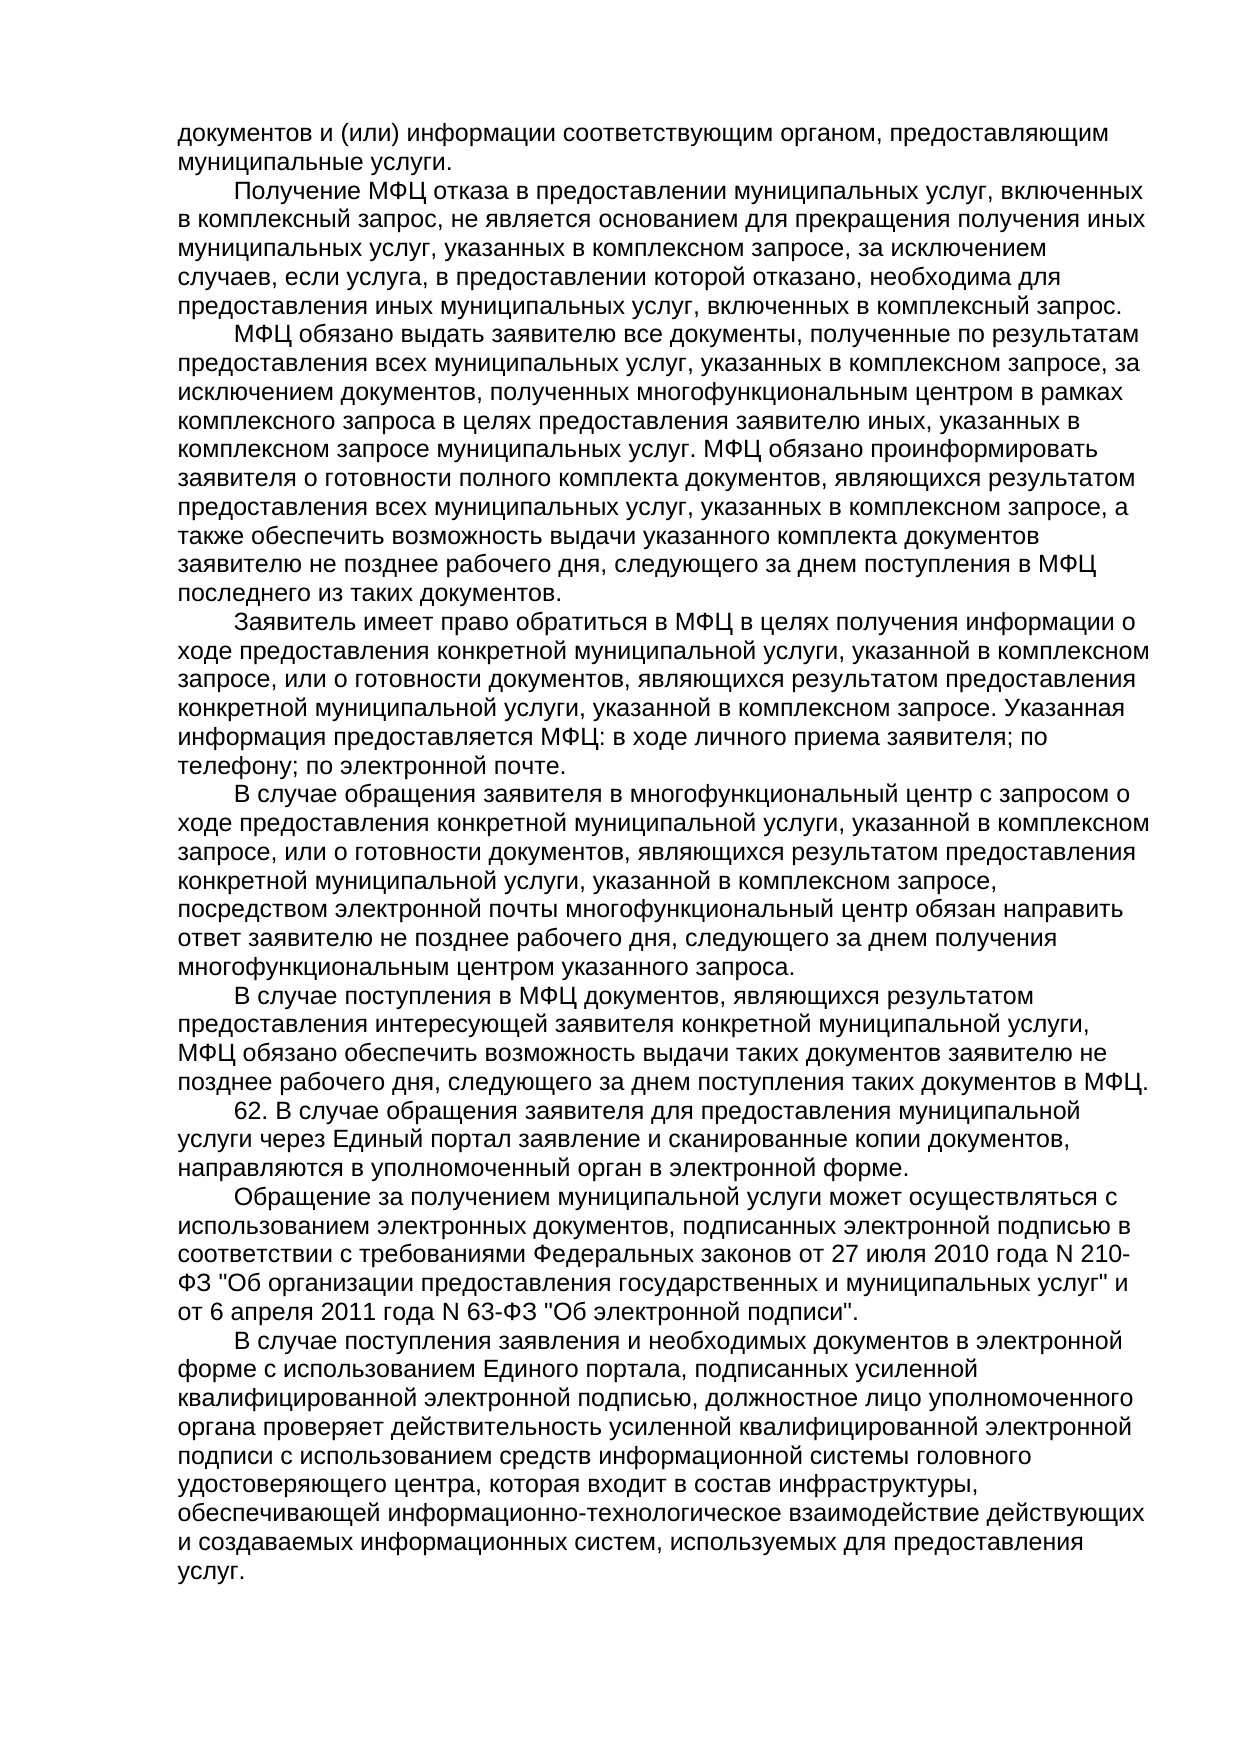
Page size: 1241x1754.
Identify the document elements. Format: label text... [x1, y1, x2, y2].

text В случае поступления заявления и необходимых документов в электронной форме с использованием Единого портала, подписанных усиленной квалифицированной электронной подписью, должностное лицо уполномоченного органа проверяет действительность усиленной квалифицированной электронной подписи с использованием средств информационной системы головного удостоверяющего центра, которая входит в состав инфраструктуры, обеспечивающей информационно-технологическое взаимодействие действующих и создаваемых информационных систем, используемых для предоставления услуг. [177, 1326, 1152, 1584]
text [177, 118, 1152, 176]
text Получение МФЦ отказа в предоставлении муниципальных услуг, включенных в комплексный запрос, не является основанием для прекращения получения иных муниципальных услуг, указанных в комплексном запросе, за исключением случаев, если услуга, в предоставлении которой отказано, необходима для предоставления иных муниципальных услуг, включенных в комплексный запрос. [177, 176, 1152, 319]
text МФЦ обязано выдать заявителю все документы, полученные по результатам предоставления всех муниципальных услуг, указанных в комплексном запросе, за исключением документов, полученных многофункциональным центром в рамках комплексного запроса в целях предоставления заявителю иных, указанных в комплексном запросе муниципальных услуг. МФЦ обязано проинформировать заявителя о готовности полного комплекта документов, являющихся результатом предоставления всех муниципальных услуг, указанных в комплексном запросе, а также обеспечить возможность выдачи указанного комплекта документов заявителю не позднее рабочего дня, следующего за днем поступления в МФЦ последнего из таких документов. [177, 319, 1152, 607]
text В случае поступления в МФЦ документов, являющихся результатом предоставления интересующей заявителя конкретной муниципальной услуги, МФЦ обязано обеспечить возможность выдачи таких документов заявителю не позднее рабочего дня, следующего за днем поступления таких документов в МФЦ. [177, 981, 1152, 1096]
text Заявитель имеет право обратиться в МФЦ в целях получения информации о ходе предоставления конкретной муниципальной услуги, указанной в комплексном запросе, или о готовности документов, являющихся результатом предоставления конкретной муниципальной услуги, указанной в комплексном запросе. Указанная информация предоставляется МФЦ: в ходе личного приема заявителя; по телефону; по электронной почте. [177, 607, 1152, 779]
text Обращение за получением муниципальной услуги может осуществляться с использованием электронных документов, подписанных электронной подписью в соответствии с требованиями Федеральных законов от 27 июля 2010 года N 210-ФЗ "Об организации предоставления государственных и муниципальных услуг" и от 6 апреля 2011 года N 63-ФЗ "Об электронной подписи". [177, 1182, 1152, 1326]
text 62. В случае обращения заявителя для предоставления муниципальной услуги через Единый портал заявление и сканированные копии документов, направляются в уполномоченный орган в электронной форме. [177, 1096, 1152, 1182]
text В случае обращения заявителя в многофункциональный центр с запросом о ходе предоставления конкретной муниципальной услуги, указанной в комплексном запросе, или о готовности документов, являющихся результатом предоставления конкретной муниципальной услуги, указанной в комплексном запросе, посредством электронной почты многофункциональный центр обязан направить ответ заявителю не позднее рабочего дня, следующего за днем получения многофункциональным центром указанного запроса. [177, 779, 1152, 981]
